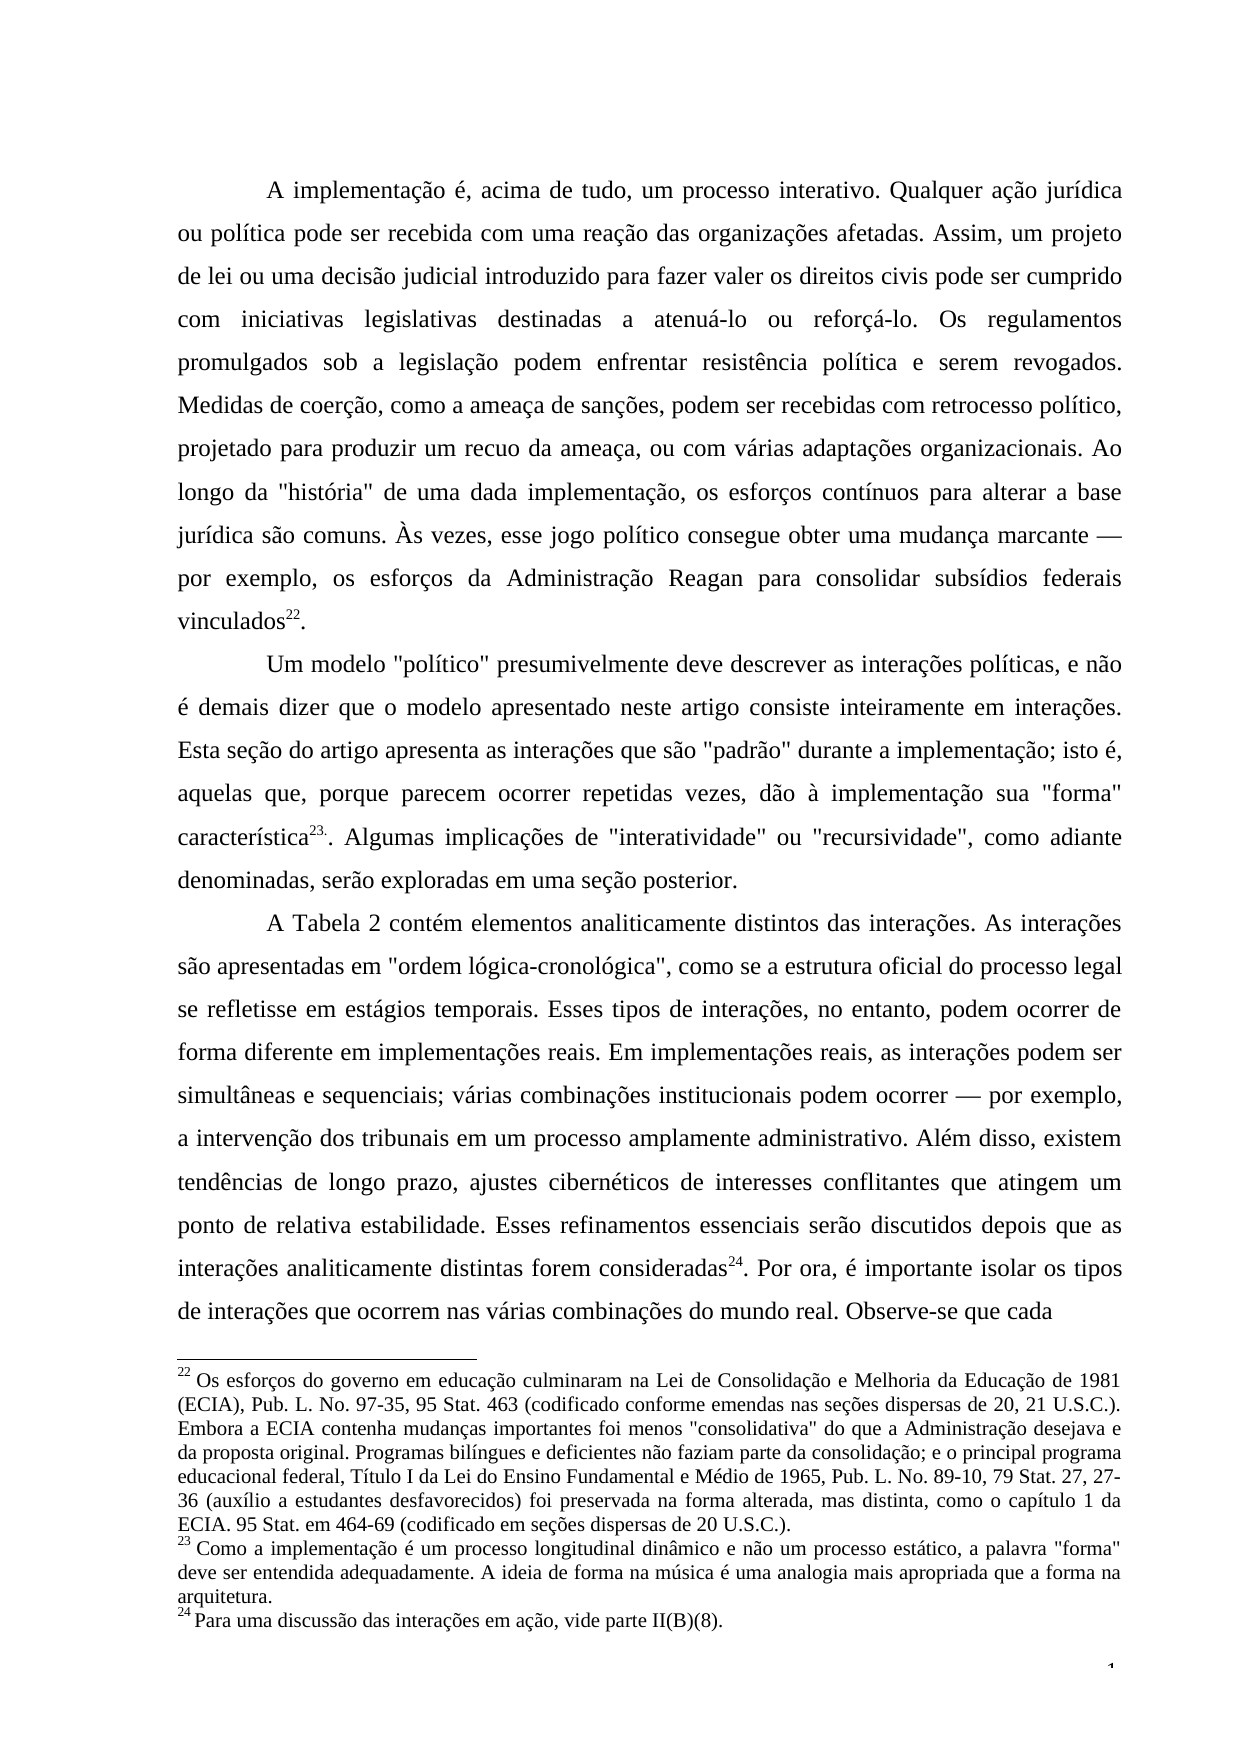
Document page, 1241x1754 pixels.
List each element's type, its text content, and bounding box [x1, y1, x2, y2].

text Um modelo "político" presumivelmente deve descrever as interações políticas, e não é demais dizer que o modelo apresentado neste artigo consiste inteiramente em interações. Esta seção do artigo apresenta as interações que são "padrão" durante a implementação; isto é, aquelas que, porque parecem ocorrer repetidas vezes, dão à implementação sua "forma" característica23.. Algumas implicações de "interatividade" ou "recursividade", como adiante denominadas, serão exploradas em uma seção posterior. [177, 649, 1123, 893]
text 22 Os esforços do governo em educação culminaram na Lei de Consolidação e Melhoria da Educação de 1981 (ECIA), Pub. L. No. 97-35, 95 Stat. 463 (codificado conforme emendas nas seções dispersas de 20, 21 U.S.C.). Embora a ECIA contenha mudanças importantes foi menos "consolidativa" do que a Administração desejava e da proposta original. Programas bilíngues e deficientes não faziam parte da consolidação; e o principal programa educacional federal, Título I da Lei do Ensino Fundamental e Médio de 1965, Pub. L. No. 89-10, 79 Stat. 27, 27- 36 (auxílio a estudantes desfavorecidos) foi preservada na forma alterada, mas distinta, como o capítulo 1 da ECIA. 95 Stat. em 464-69 (codificado em seções dispersas de 20 U.S.C.). [177, 1358, 1123, 1536]
text 23 Como a implementação é um processo longitudinal dinâmico e não um processo estático, a palavra "forma" deve ser entendida adequadamente. A ideia de forma na música é uma analogia mais apropriada que a forma na arquitetura. [177, 1536, 1122, 1608]
text 24 Para uma discussão das interações em ação, vide parte II(B)(8). [177, 1608, 1134, 1632]
text A implementação é, acima de tudo, um processo interativo. Qualquer ação jurídica ou política pode ser recebida com uma reação das organizações afetadas. Assim, um projeto de lei ou uma decisão judicial introduzido para fazer valer os direitos civis pode ser cumprido com iniciativas legislativas destinadas a atenuá-lo ou reforçá-lo. Os regulamentos promulgados sob a legislação podem enfrentar resistência política e serem revogados. Medidas de coerção, como a ameaça de sanções, podem ser recebidas com retrocesso político, projetado para produzir um recuo da ameaça, ou com várias adaptações organizacionais. Ao longo da "história" de uma dada implementação, os esforços contínuos para alterar a base jurídica são comuns. Às vezes, esse jogo político consegue obter uma mudança marcante — por exemplo, os esforços da Administração Reagan para consolidar subsídios federais vinculados22. [177, 175, 1123, 635]
text A Tabela 2 contém elementos analiticamente distintos das interações. As interações são apresentadas em "ordem lógica-cronológica", como se a estrutura oficial do processo legal se refletisse em estágios temporais. Esses tipos de interações, no entanto, podem ocorrer de forma diferente em implementações reais. Em implementações reais, as interações podem ser simultâneas e sequenciais; várias combinações institucionais podem ocorrer — por exemplo, a intervenção dos tribunais em um processo amplamente administrativo. Além disso, existem tendências de longo prazo, ajustes cibernéticos de interesses conflitantes que atingem um ponto de relativa estabilidade. Esses refinamentos essenciais serão discutidos depois que as interações analiticamente distintas forem consideradas24. Por ora, é importante isolar os tipos de interações que ocorrem nas várias combinações do mundo real. Observe-se que cada [177, 908, 1123, 1325]
